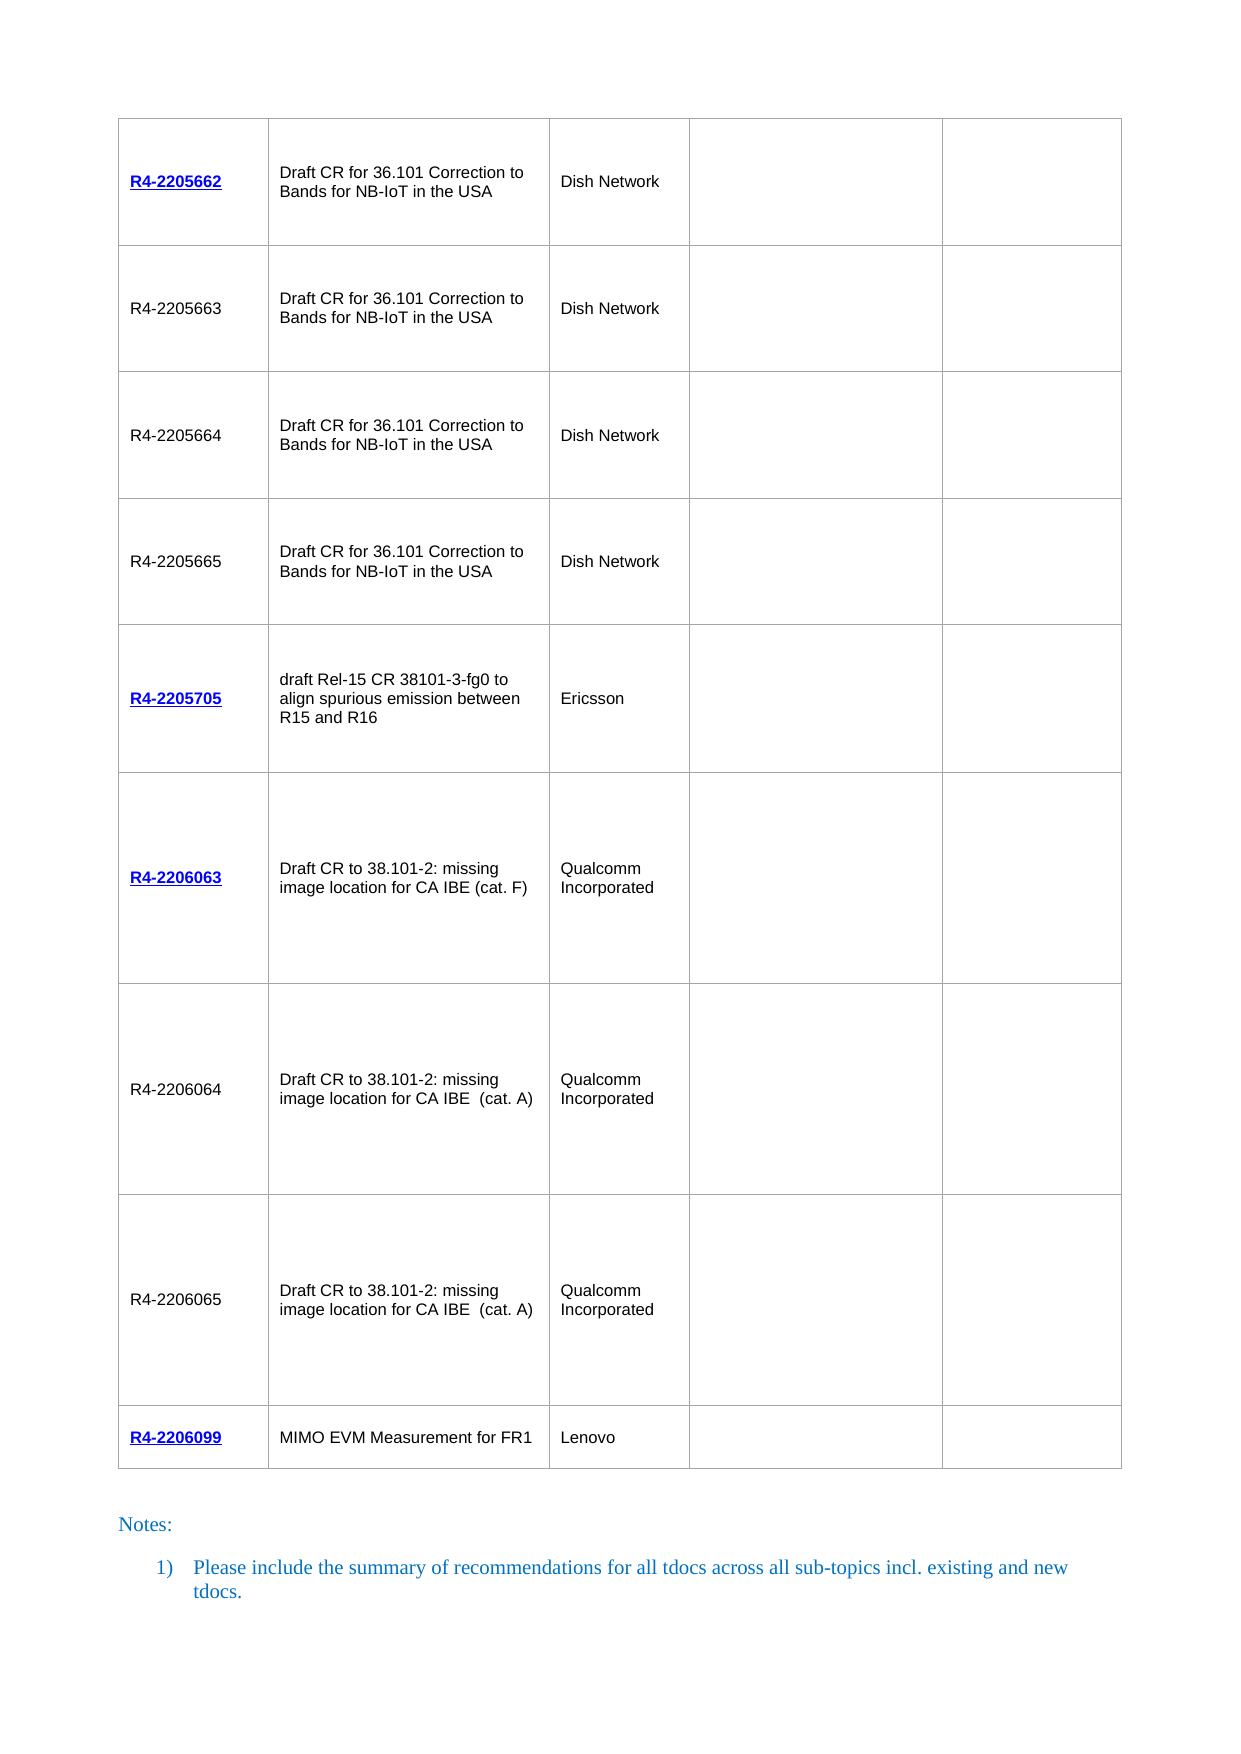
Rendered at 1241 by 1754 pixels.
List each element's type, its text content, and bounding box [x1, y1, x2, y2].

table_cell Draft CR for 36.101 Correction to Bands for NB-IoT in the USA [269, 246, 549, 371]
table_cell R4-2206063 [119, 773, 268, 983]
text Notes: [118, 1512, 1122, 1536]
table_cell R4-2206064 [119, 984, 268, 1194]
table_cell [690, 119, 942, 244]
table_cell Dish Network [550, 119, 689, 244]
table_cell Draft CR for 36.101 Correction to Bands for NB-IoT in the USA [269, 499, 549, 624]
table_cell [943, 499, 1121, 624]
table_cell [943, 1406, 1121, 1468]
table_cell [943, 246, 1121, 371]
table_cell Dish Network [550, 372, 689, 498]
table_cell Draft CR to 38.101-2: missing image location for CA IBE (cat. A) [269, 1195, 549, 1405]
table_cell Dish Network [550, 246, 689, 371]
table_cell R4-2206099 [119, 1406, 268, 1468]
table_cell Draft CR for 36.101 Correction to Bands for NB-IoT in the USA [269, 119, 549, 244]
table_cell [690, 1406, 942, 1468]
table_cell [943, 984, 1121, 1194]
table_cell Qualcomm Incorporated [550, 984, 689, 1194]
table_cell Draft CR to 38.101-2: missing image location for CA IBE (cat. A) [269, 984, 549, 1194]
table_cell [690, 773, 942, 983]
table_cell Draft CR to 38.101-2: missing image location for CA IBE (cat. F) [269, 773, 549, 983]
table_cell [690, 372, 942, 498]
table_cell [690, 1195, 942, 1405]
table_cell Lenovo [550, 1406, 689, 1468]
table_cell R4-2205663 [119, 246, 268, 371]
list Please include the summary of recommendations for all tdocs across all sub-topics incl. existing and new tdocs. [156, 1555, 1122, 1603]
table_cell [943, 372, 1121, 498]
table_cell [690, 246, 942, 371]
table_cell R4-2206065 [119, 1195, 268, 1405]
table_cell [943, 119, 1121, 244]
table_cell [943, 773, 1121, 983]
table_cell R4-2205665 [119, 499, 268, 624]
table_cell Ericsson [550, 625, 689, 772]
table_cell [690, 625, 942, 772]
table_cell R4-2205705 [119, 625, 268, 772]
table_cell [690, 499, 942, 624]
table_cell Dish Network [550, 499, 689, 624]
table_cell [690, 984, 942, 1194]
table_cell R4-2205664 [119, 372, 268, 498]
table_cell [943, 625, 1121, 772]
table_cell MIMO EVM Measurement for FR1 [269, 1406, 549, 1468]
table_cell Qualcomm Incorporated [550, 1195, 689, 1405]
table_cell R4-2205662 [119, 119, 268, 244]
table_cell draft Rel-15 CR 38101-3-fg0 to align spurious emission between R15 and R16 [269, 625, 549, 772]
table_cell Qualcomm Incorporated [550, 773, 689, 983]
table_cell [943, 1195, 1121, 1405]
table_cell Draft CR for 36.101 Correction to Bands for NB-IoT in the USA [269, 372, 549, 498]
